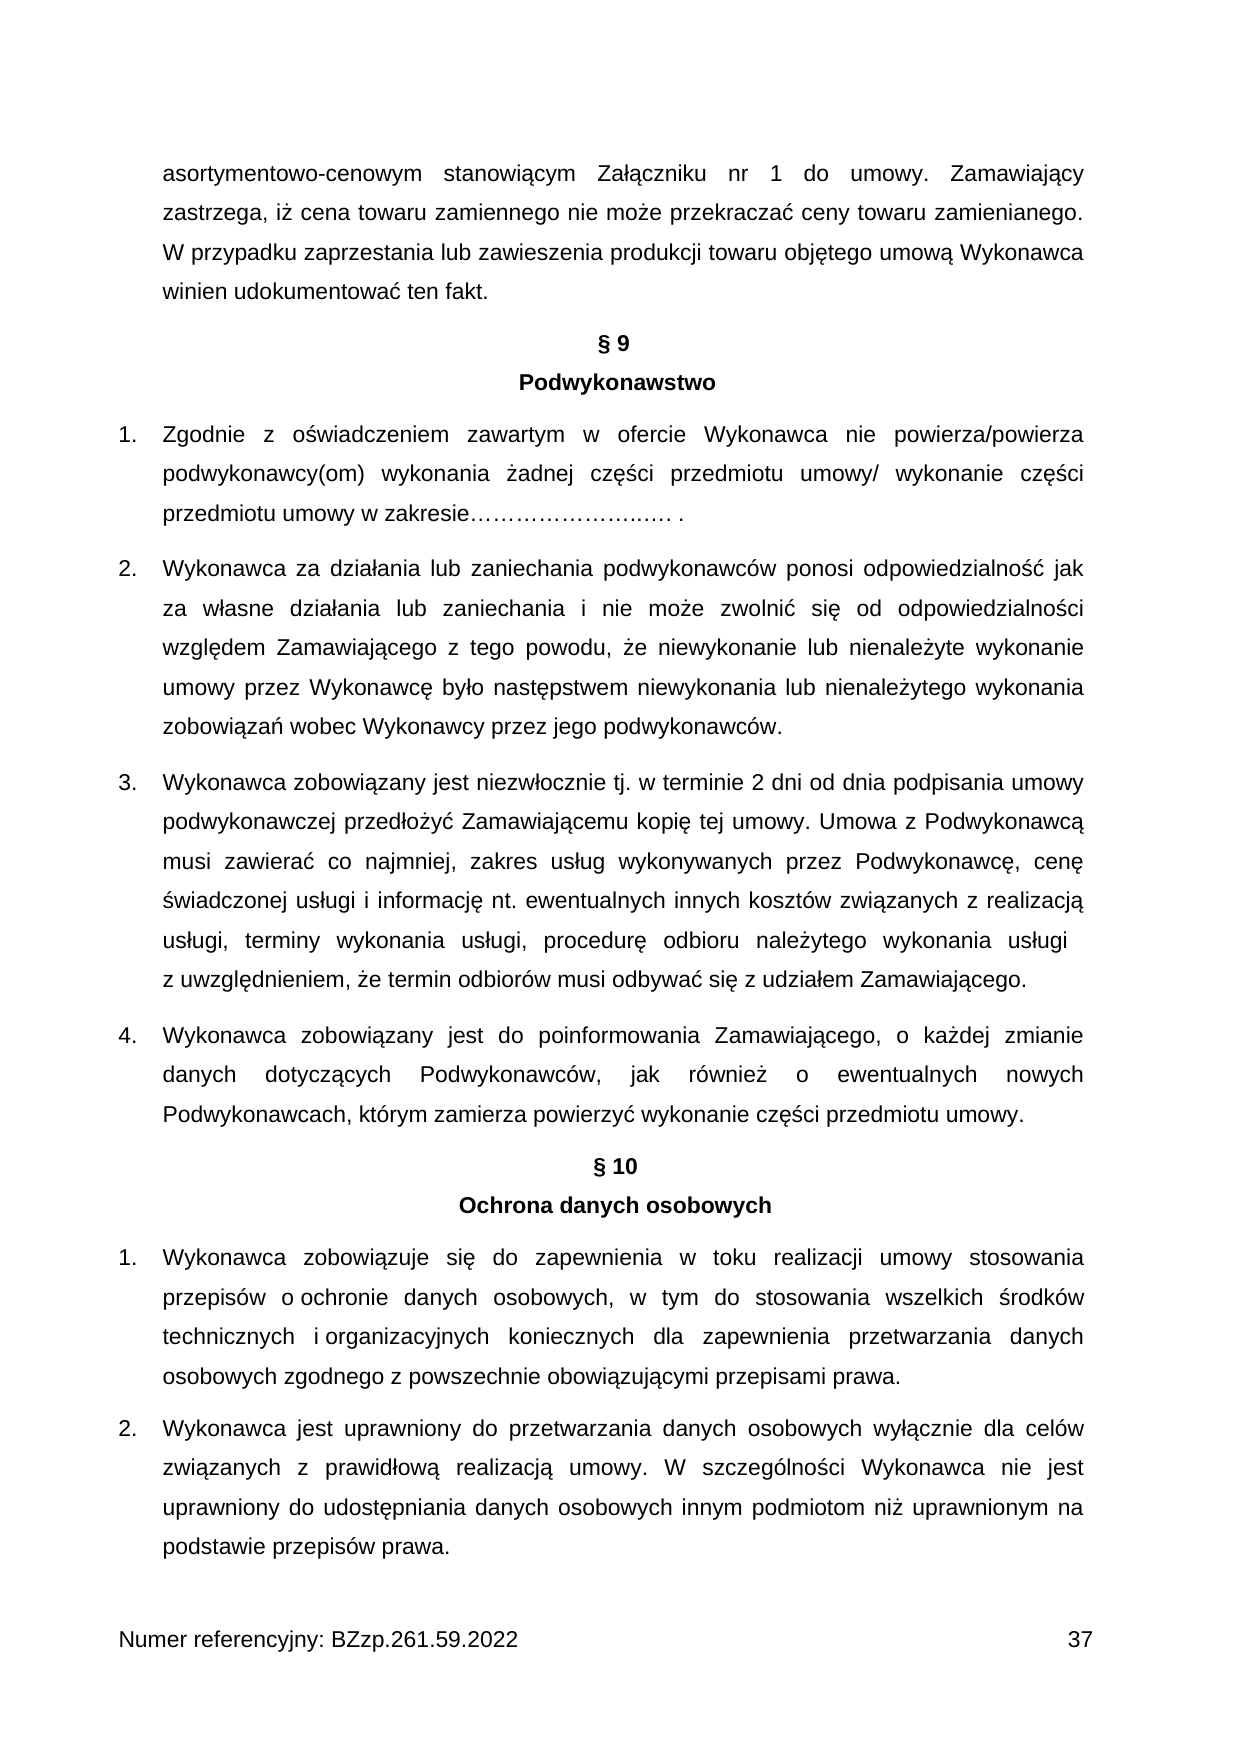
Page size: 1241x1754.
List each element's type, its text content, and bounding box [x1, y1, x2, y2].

text Ochrona danych osobowych [247, 1192, 983, 1219]
list Zgodnie z oświadczeniem zawartym w ofercie Wykonawca nie powierza/powierza podwykonawcy(om) wykonania żadnej części przedmiotu umowy/ wykonanie części przedmiotu umowy w zakresie…………………..…. . [118, 421, 1084, 526]
text § 10 [247, 1153, 983, 1179]
list Wykonawca zobowiązany jest niezwłocznie tj. w terminie 2 dni od dnia podpisania umowy podwykonawczej przedłożyć Zamawiającemu kopię tej umowy. Umowa z Podwykonawcą musi zawierać co najmniej, zakres usług wykonywanych przez Podwykonawcę, cenę świadczonej usługi i informację nt. ewentualnych innych kosztów związanych z realizacją usługi, terminy wykonania usługi, procedurę odbioru należytego wykonania usługi z uwzględnieniem, że termin odbiorów musi odbywać się z udziałem Zamawiającego. [118, 769, 1084, 993]
list Wykonawca za działania lub zaniechania podwykonawców ponosi odpowiedzialność jak za własne działania lub zaniechania i nie może zwolnić się od odpowiedzialności względem Zamawiającego z tego powodu, że niewykonanie lub nienależyte wykonanie umowy przez Wykonawcę było następstwem niewykonania lub nienależytego wykonania zobowiązań wobec Wykonawcy przez jego podwykonawców. [118, 555, 1084, 739]
list Wykonawca zobowiązuje się do zapewnienia w toku realizacji umowy stosowania przepisów o ochronie danych osobowych, w tym do stosowania wszelkich środków technicznych i organizacyjnych koniecznych dla zapewnienia przetwarzania danych osobowych zgodnego z powszechnie obowiązującymi przepisami prawa. [118, 1244, 1084, 1389]
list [118, 159, 1084, 304]
subtitle § 9 Podwykonawstwo [171, 330, 1063, 396]
list Wykonawca zobowiązany jest do poinformowania Zamawiającego, o każdej zmianie danych dotyczących Podwykonawców, jak również o ewentualnych nowych Podwykonawcach, którym zamierza powierzyć wykonanie części przedmiotu umowy. [118, 1022, 1084, 1127]
list Wykonawca jest uprawniony do przetwarzania danych osobowych wyłącznie dla celów związanych z prawidłową realizacją umowy. W szczególności Wykonawca nie jest uprawniony do udostępniania danych osobowych innym podmiotom niż uprawnionym na podstawie przepisów prawa. [118, 1415, 1084, 1559]
